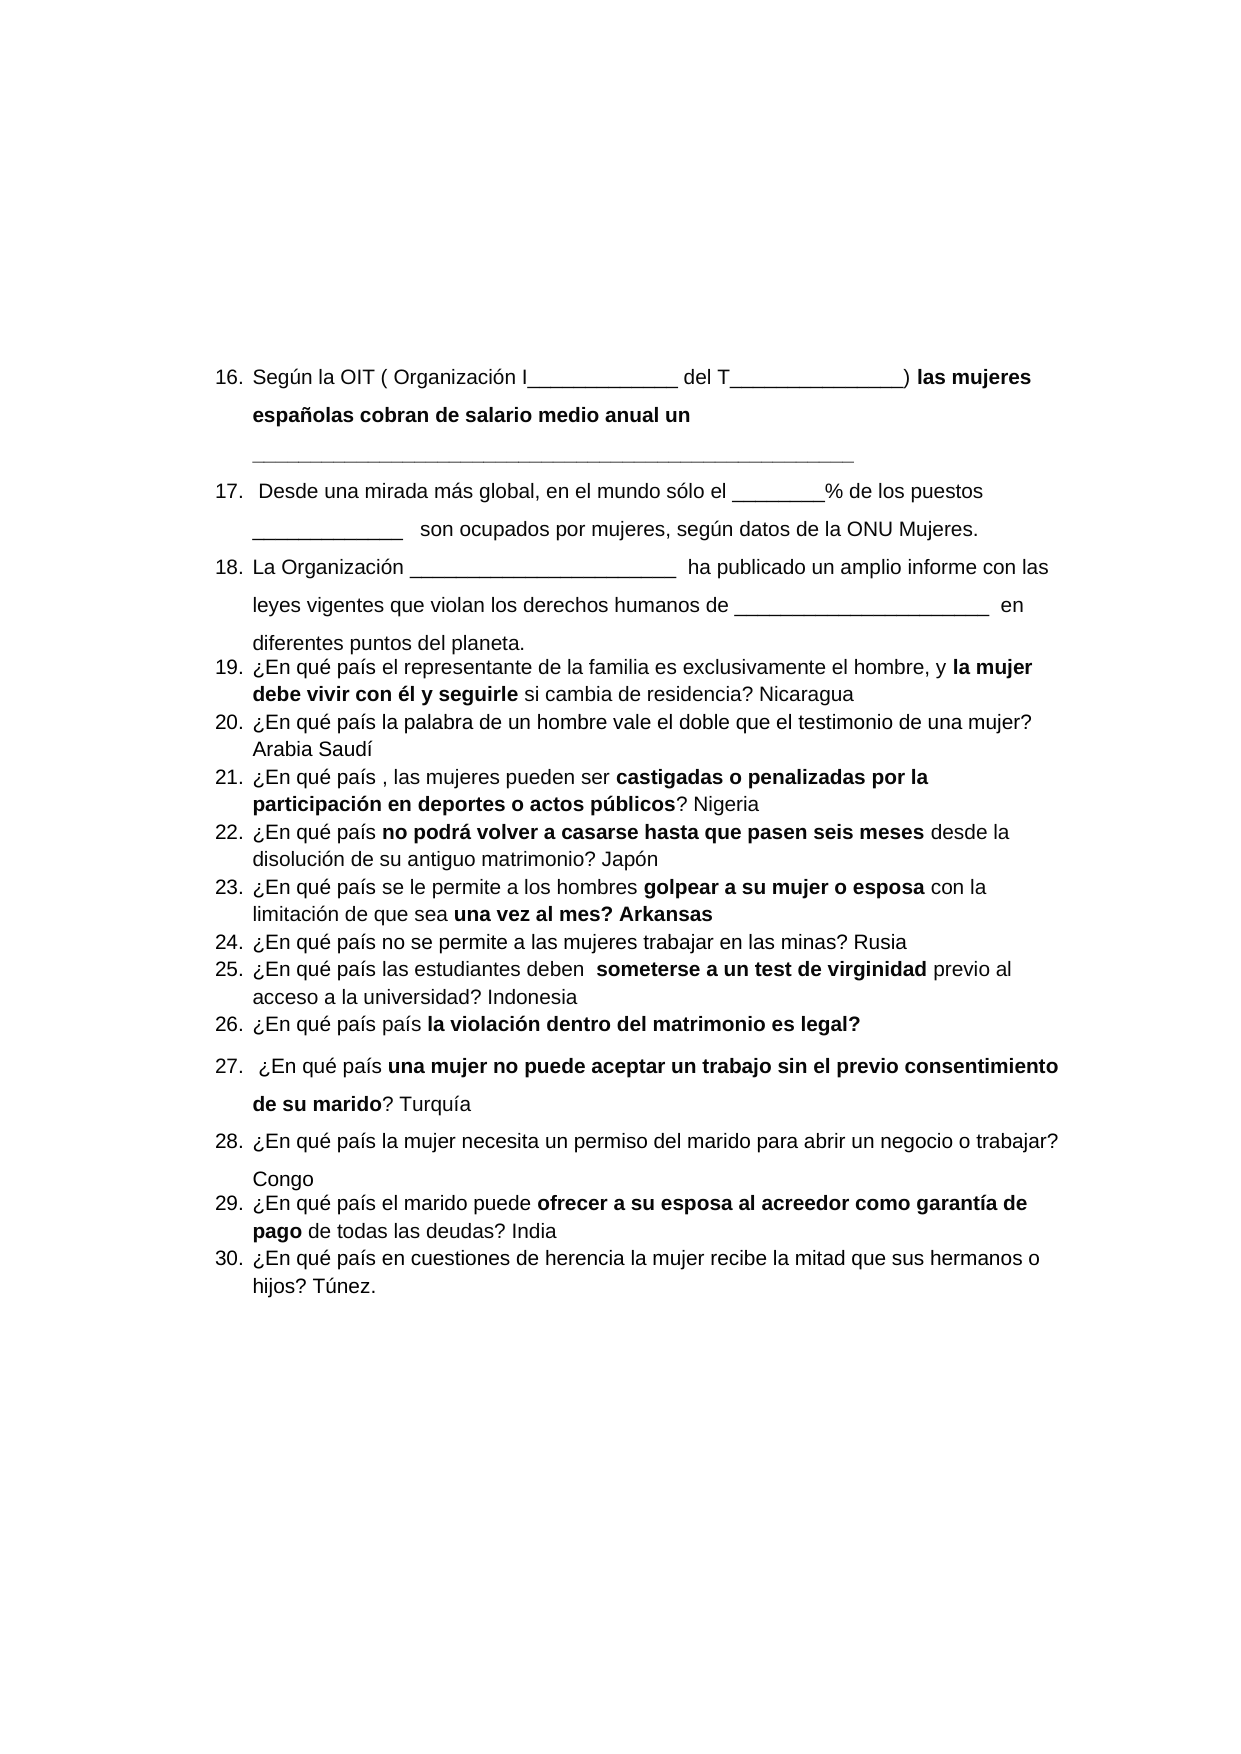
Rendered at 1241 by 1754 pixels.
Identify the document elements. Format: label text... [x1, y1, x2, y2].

list ¿En qué país las estudiantes deben someterse a un test de virginidad previo al acceso a la universidad? Indonesia [215, 957, 1063, 1008]
list ¿En qué país la palabra de un hombre vale el doble que el testimonio de una mujer? Arabia Saudí [215, 709, 1063, 761]
list ¿En qué país una mujer no puede aceptar un trabajo sin el previo consentimiento de su marido? Turquía [215, 1039, 1063, 1115]
list Desde una mirada más global, en el mundo sólo el ________% de los puestos _____________ son ocupados por mujeres, según datos de la ONU Mujeres. [215, 465, 1063, 541]
list ¿En qué país la mujer necesita un permiso del marido para abrir un negocio o trabajar? Congo [215, 1115, 1063, 1191]
list ¿En qué país no podrá volver a casarse hasta que pasen seis meses desde la disolución de su antiguo matrimonio? Japón [215, 819, 1063, 871]
list La Organización _______________________ ha publicado un amplio informe con las leyes vigentes que violan los derechos humanos de ______________________ en diferentes puntos del planeta. [215, 541, 1063, 654]
list ¿En qué país el representante de la familia es exclusivamente el hombre, y la mujer debe vivir con él y seguirle si cambia de residencia? Nicaragua [215, 654, 1063, 706]
list ¿En qué país el marido puede ofrecer a su esposa al acreedor como garantía de pago de todas las deudas? India [215, 1191, 1063, 1243]
list ¿En qué país se le permite a los hombres golpear a su mujer o esposa con la limitación de que sea una vez al mes? Arkansas [215, 874, 1063, 926]
list Según la OIT ( Organización I_____________ del T_______________) las mujeres españolas cobran de salario medio anual un ____________________________________________________ [215, 351, 1063, 465]
list ¿En qué país no se permite a las mujeres trabajar en las minas? Rusia [215, 929, 1063, 953]
list ¿En qué país , las mujeres pueden ser castigadas o penalizadas por la participación en deportes o actos públicos? Nigeria [215, 764, 1063, 816]
list ¿En qué país en cuestiones de herencia la mujer recibe la mitad que sus hermanos o hijos? Túnez. [215, 1246, 1063, 1298]
list ¿En qué país país la violación dentro del matrimonio es legal? [215, 1012, 1063, 1036]
